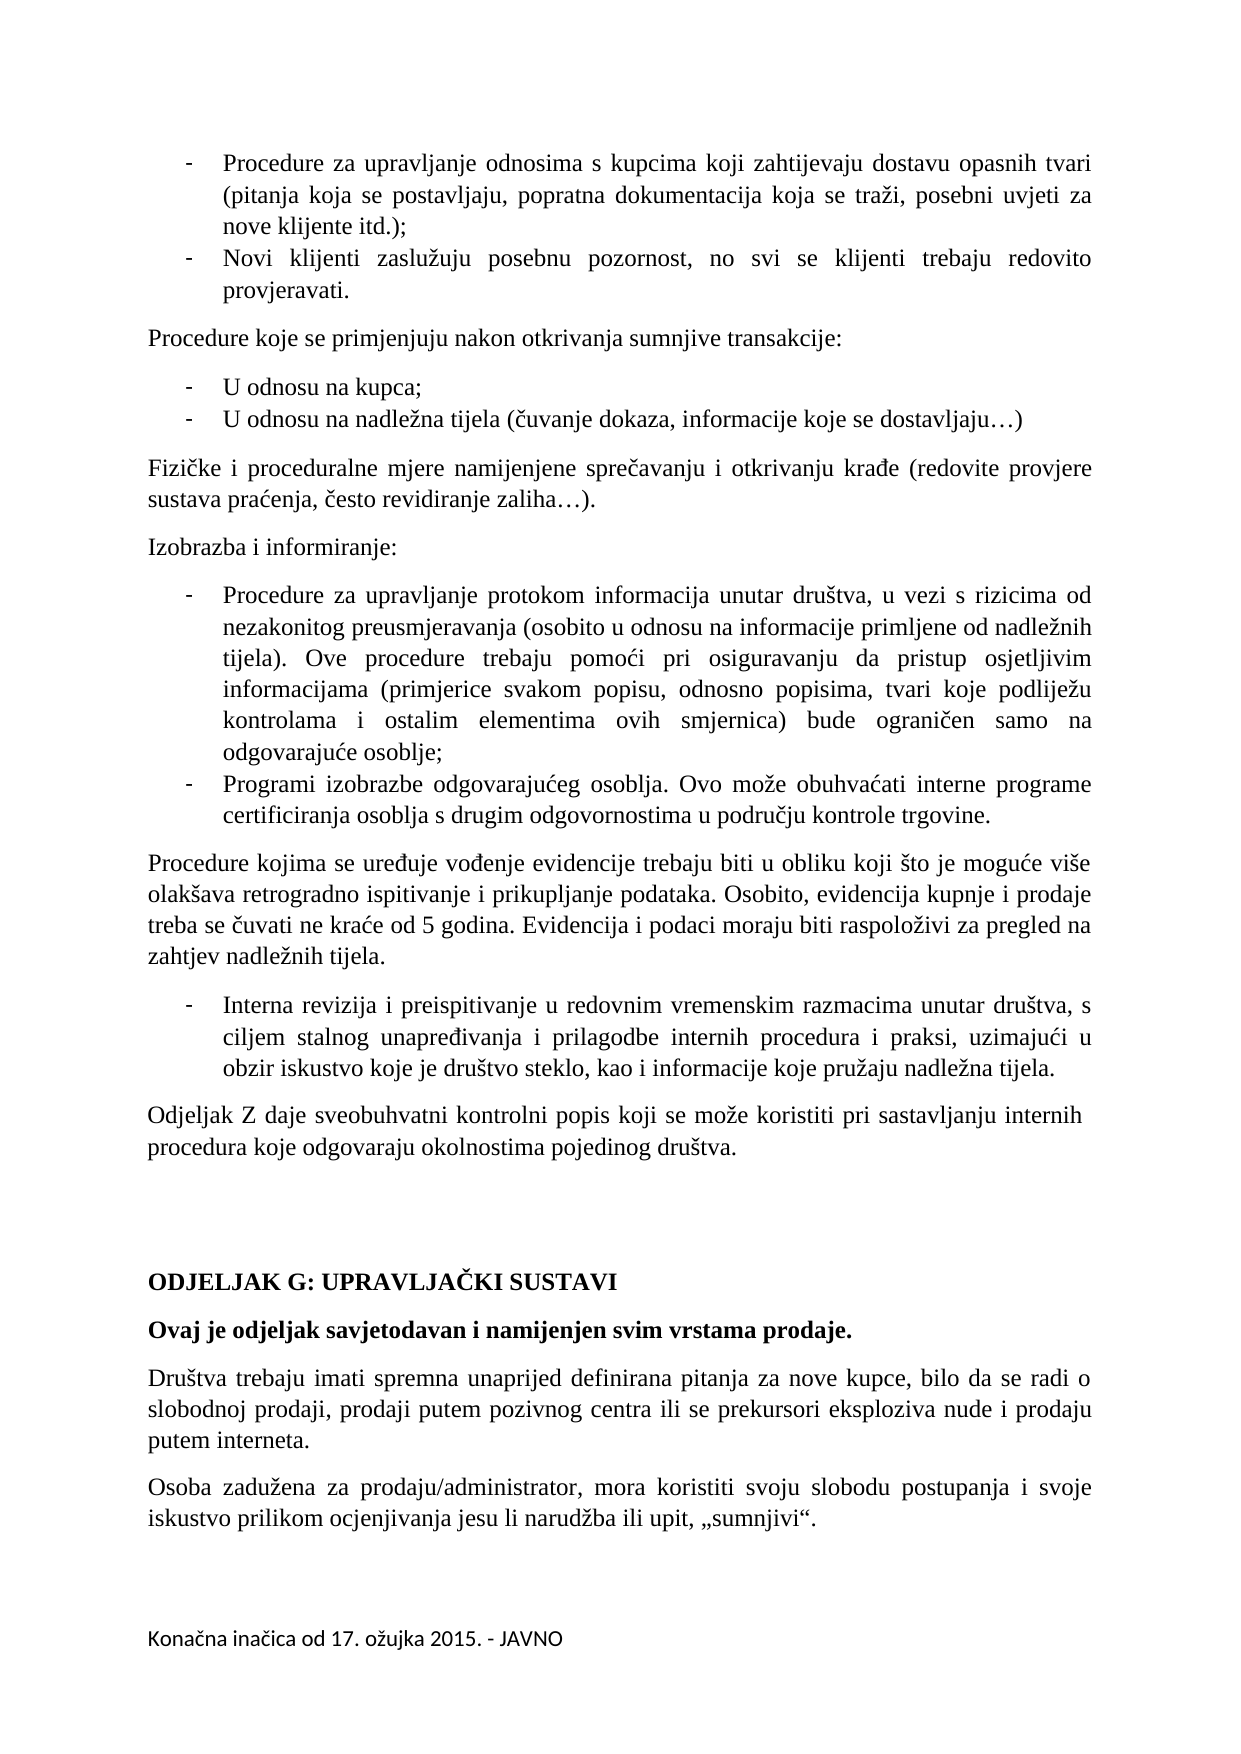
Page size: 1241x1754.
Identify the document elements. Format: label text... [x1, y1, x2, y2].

list U odnosu na kupca; [185, 371, 1093, 401]
text Odjeljak Z daje sveobuhvatni kontrolni popis koji se može koristiti pri sastavljanju internih procedura koje odgovaraju okolnostima pojedinog društva. [147, 1101, 1083, 1160]
list Novi klijenti zaslužuju posebnu pozornost, no svi se klijenti trebaju redovito provjeravati. [185, 242, 1093, 304]
text Fizičke i proceduralne mjere namijenjene sprečavanju i otkrivanju krađe (redovite provjere sustava praćenja, često revidiranje zaliha…). [148, 453, 1093, 513]
text ODJELJAK G: UPRAVLJAČKI SUSTAVI [148, 1267, 1093, 1296]
text Izobrazba i informiranje: [148, 532, 1093, 561]
list Programi izobrazbe odgovarajućeg osoblja. Ovo može obuhvaćati interne programe certificiranja osoblja s drugim odgovornostima u području kontrole trgovine. [185, 768, 1093, 829]
text Procedure koje se primjenjuju nakon otkrivanja sumnjive transakcije: [148, 323, 1093, 352]
list Procedure za upravljanje odnosima s kupcima koji zahtijevaju dostavu opasnih tvari (pitanja koja se postavljaju, popratna dokumentacija koja se traži, posebni uvjeti za nove klijente itd.); [185, 148, 1093, 240]
list Interna revizija i preispitivanje u redovnim vremenskim razmacima unutar društva, s ciljem stalnog unapređivanja i prilagodbe internih procedura i praksi, uzimajući u obzir iskustvo koje je društvo steklo, kao i informacije koje pružaju nadležna tijela. [185, 989, 1093, 1082]
text Procedure kojima se uređuje vođenje evidencije trebaju biti u obliku koji što je moguće više olakšava retrogradno ispitivanje i prikupljanje podataka. Osobito, evidencija kupnje i prodaje treba se čuvati ne kraće od 5 godina. Evidencija i podaci moraju biti raspoloživi za pregled na zahtjev nadležnih tijela. [148, 848, 1093, 970]
text Osoba zadužena za prodaju/administrator, mora koristiti svoju slobodu postupanja i svoje iskustvo prilikom ocjenjivanja jesu li narudžba ili upit, „sumnjivi“. [148, 1472, 1093, 1532]
text Društva trebaju imati spremna unaprijed definirana pitanja za nove kupce, bilo da se radi o slobodnoj prodaji, prodaji putem pozivnog centra ili se prekursori eksploziva nude i prodaju putem interneta. [148, 1363, 1093, 1453]
text Ovaj je odjeljak savjetodavan i namijenjen svim vrstama prodaje. [148, 1315, 1093, 1344]
list Procedure za upravljanje protokom informacija unutar društva, u vezi s rizicima od nezakonitog preusmjeravanja (osobito u odnosu na informacije primljene od nadležnih tijela). Ove procedure trebaju pomoći pri osiguravanju da pristup osjetljivim informacijama (primjerice svakom popisu, odnosno popisima, tvari koje podliježu kontrolama i ostalim elementima ovih smjernica) bude ograničen samo na odgovarajuće osoblje; [185, 580, 1093, 765]
list U odnosu na nadležna tijela (čuvanje dokaza, informacije koje se dostavljaju…) [185, 404, 1093, 434]
